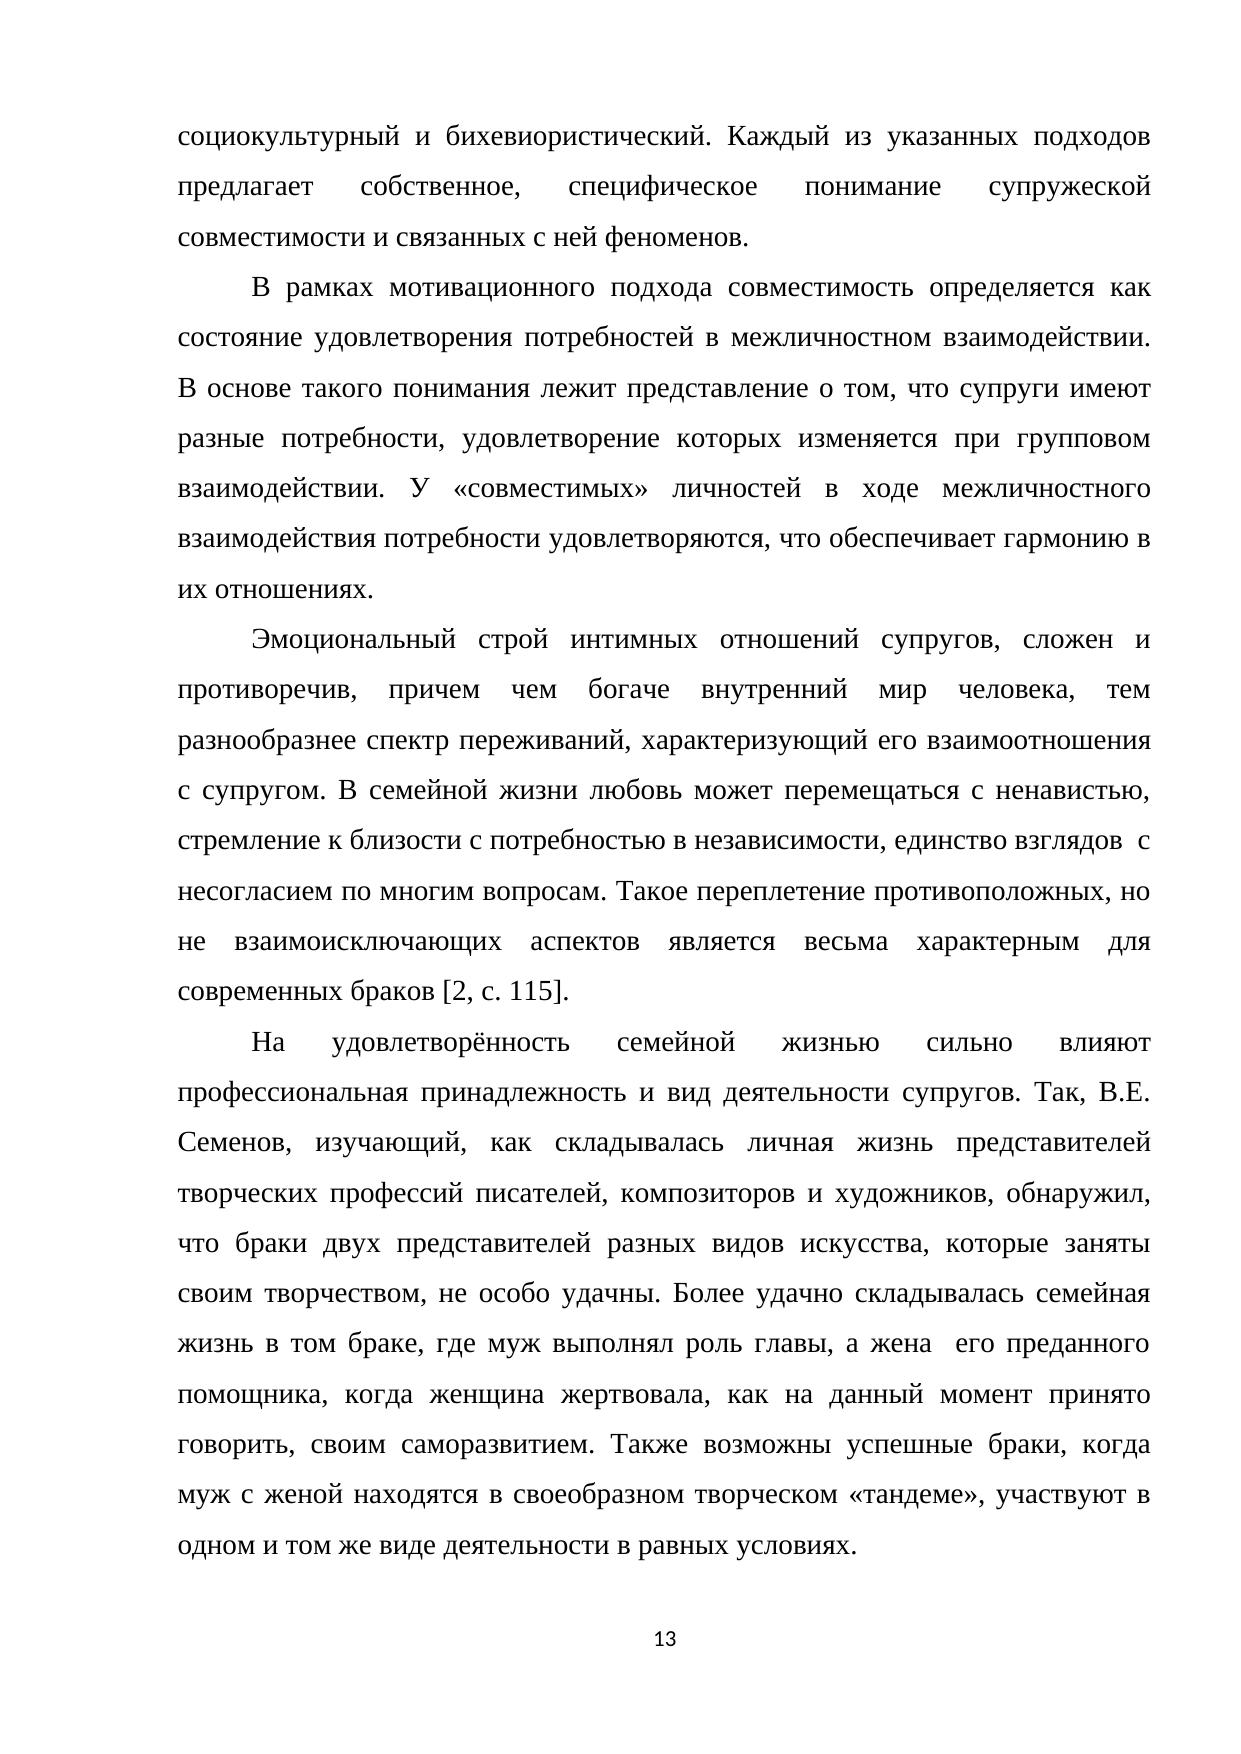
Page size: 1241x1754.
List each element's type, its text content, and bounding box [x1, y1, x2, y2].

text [177, 118, 1152, 252]
text В рамках мотивационного подхода совместимость определяется как состояние удовлетворения потребностей в межличностном взаимодействии. В основе такого понимания лежит представление о том, что супруги имеют разные потребности, удовлетворение которых изменяется при групповом взаимодействии. У «совместимых» личностей в ходе межличностного взаимодействия потребности удовлетворяются, что обеспечивает гармонию в их отношениях. [177, 269, 1152, 604]
text На удовлетворённость семейной жизнью сильно влияют профессиональная принадлежность и вид деятельности супругов. Так, В.Е. Семенов, изучающий, как складывалась личная жизнь представителей творческих профессий писателей, композиторов и художников, обнаружил, что браки двух представителей разных видов искусства, которые заняты своим творчеством, не особо удачны. Более удачно складывалась семейная жизнь в том браке, где муж выполнял роль главы, а жена его преданного помощника, когда женщина жертвовала, как на данный момент принято говорить, своим саморазвитием. Также возможны успешные браки, когда муж с женой находятся в своеобразном творческом «тандеме», участвуют в одном и том же виде деятельности в равных условиях. [177, 1024, 1152, 1560]
text Эмоциональный строй интимных отношений супругов, сложен и противоречив, причем чем богаче внутренний мир человека, тем разнообразнее спектр переживаний, характеризующий его взаимоотношения с супругом. В семейной жизни любовь может перемещаться с ненавистью, стремление к близости с потребностью в независимости, единство взглядов с несогласием по многим вопросам. Такое переплетение противоположных, но не взаимоисключающих аспектов является весьма характерным для современных браков [2, c. 115]. [177, 621, 1152, 1007]
